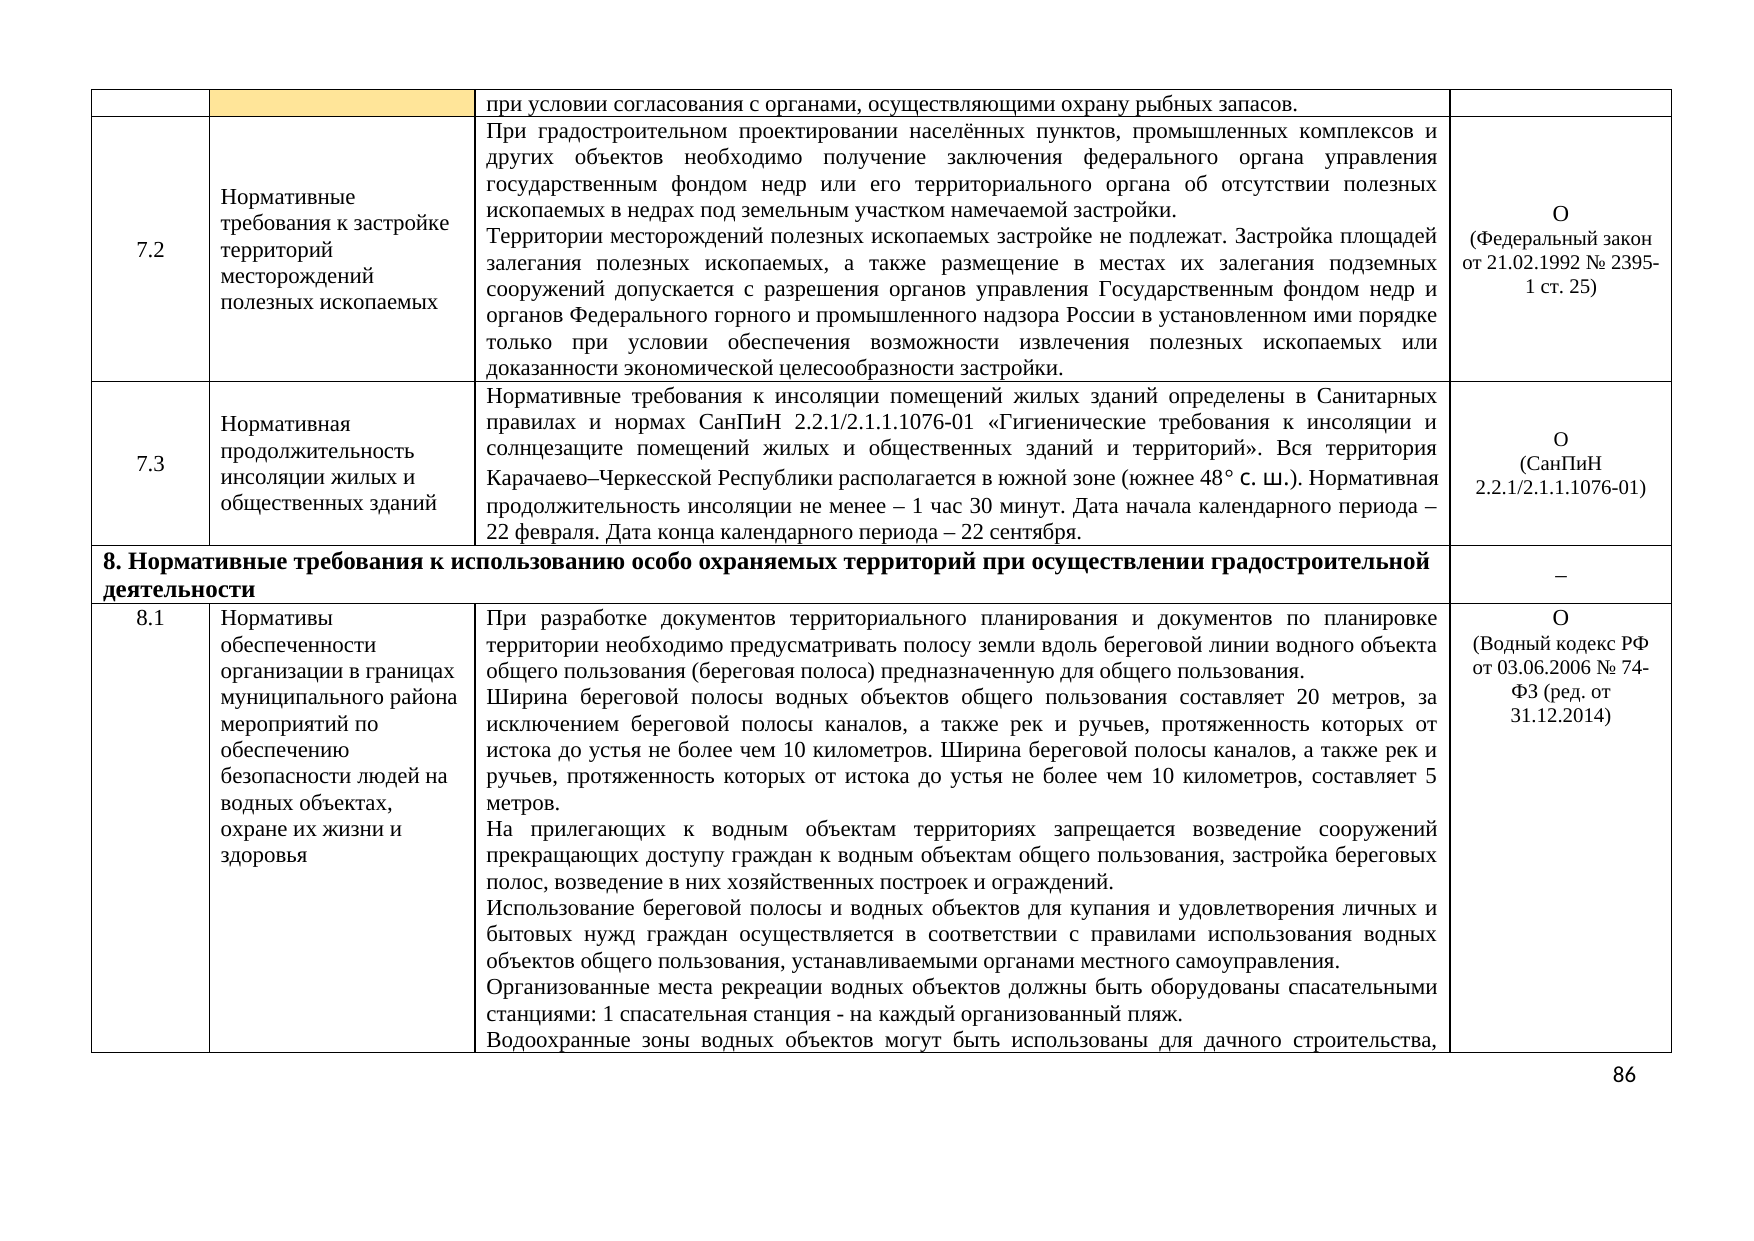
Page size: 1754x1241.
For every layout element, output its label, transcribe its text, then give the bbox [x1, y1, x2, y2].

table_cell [1451, 90, 1671, 116]
table_cell – [1451, 546, 1671, 603]
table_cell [476, 90, 1449, 116]
table_cell Нормативные требования к застройке территорий месторождений полезных ископаемых [210, 117, 474, 381]
table_cell 8.1 [92, 604, 209, 1052]
table_cell О (Федеральный закон от 21.02.1992 № 2395-1 ст. 25) [1451, 117, 1671, 381]
table_cell Нормативная продолжительность инсоляции жилых и общественных зданий [210, 382, 474, 545]
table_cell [1451, 604, 1671, 1052]
table_cell О (СанПиН 2.2.1/2.1.1.1076-01) [1451, 382, 1671, 545]
table_cell 7.2 [92, 117, 209, 381]
table_cell 7.3 [92, 382, 209, 545]
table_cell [476, 604, 1449, 1052]
table_cell При градостроительном проектировании населённых пунктов, промышленных комплексов и других объектов необходимо получение заключения федерального органа управления государственным фондом недр или его территориального органа об отсутствии полезных ископаемых в недрах под земельным участком намечаемой застройки. Территории месторождений полезных ископаемых застройке не подлежат. Застройка площадей залегания полезных ископаемых, а также размещение в местах их залегания подземных сооружений допускается с разрешения органов управления Государственным фондом недр и органов Федерального горного и промышленного надзора России в установленном ими порядке только при условии обеспечения возможности извлечения полезных ископаемых или доказанности экономической целесообразности застройки. [476, 117, 1449, 381]
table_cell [210, 604, 474, 1052]
table_cell Нормативные требования к использованию особо охраняемых территорий при осуществлении градостроительной деятельности [92, 546, 1449, 603]
table_cell Нормативные требования к инсоляции помещений жилых зданий определены в Санитарных правилах и нормах СанПиН 2.2.1/2.1.1.1076-01 «Гигиенические требования к инсоляции и солнцезащите помещений жилых и общественных зданий и территорий». Вся территория Карачаево–Черкесской Республики располагается в южной зоне (южнее 48° с. ш.). Нормативная продолжительность инсоляции не менее – 1 час 30 минут. Дата начала календарного периода – 22 февраля. Дата конца календарного периода – 22 сентября. [476, 382, 1449, 545]
